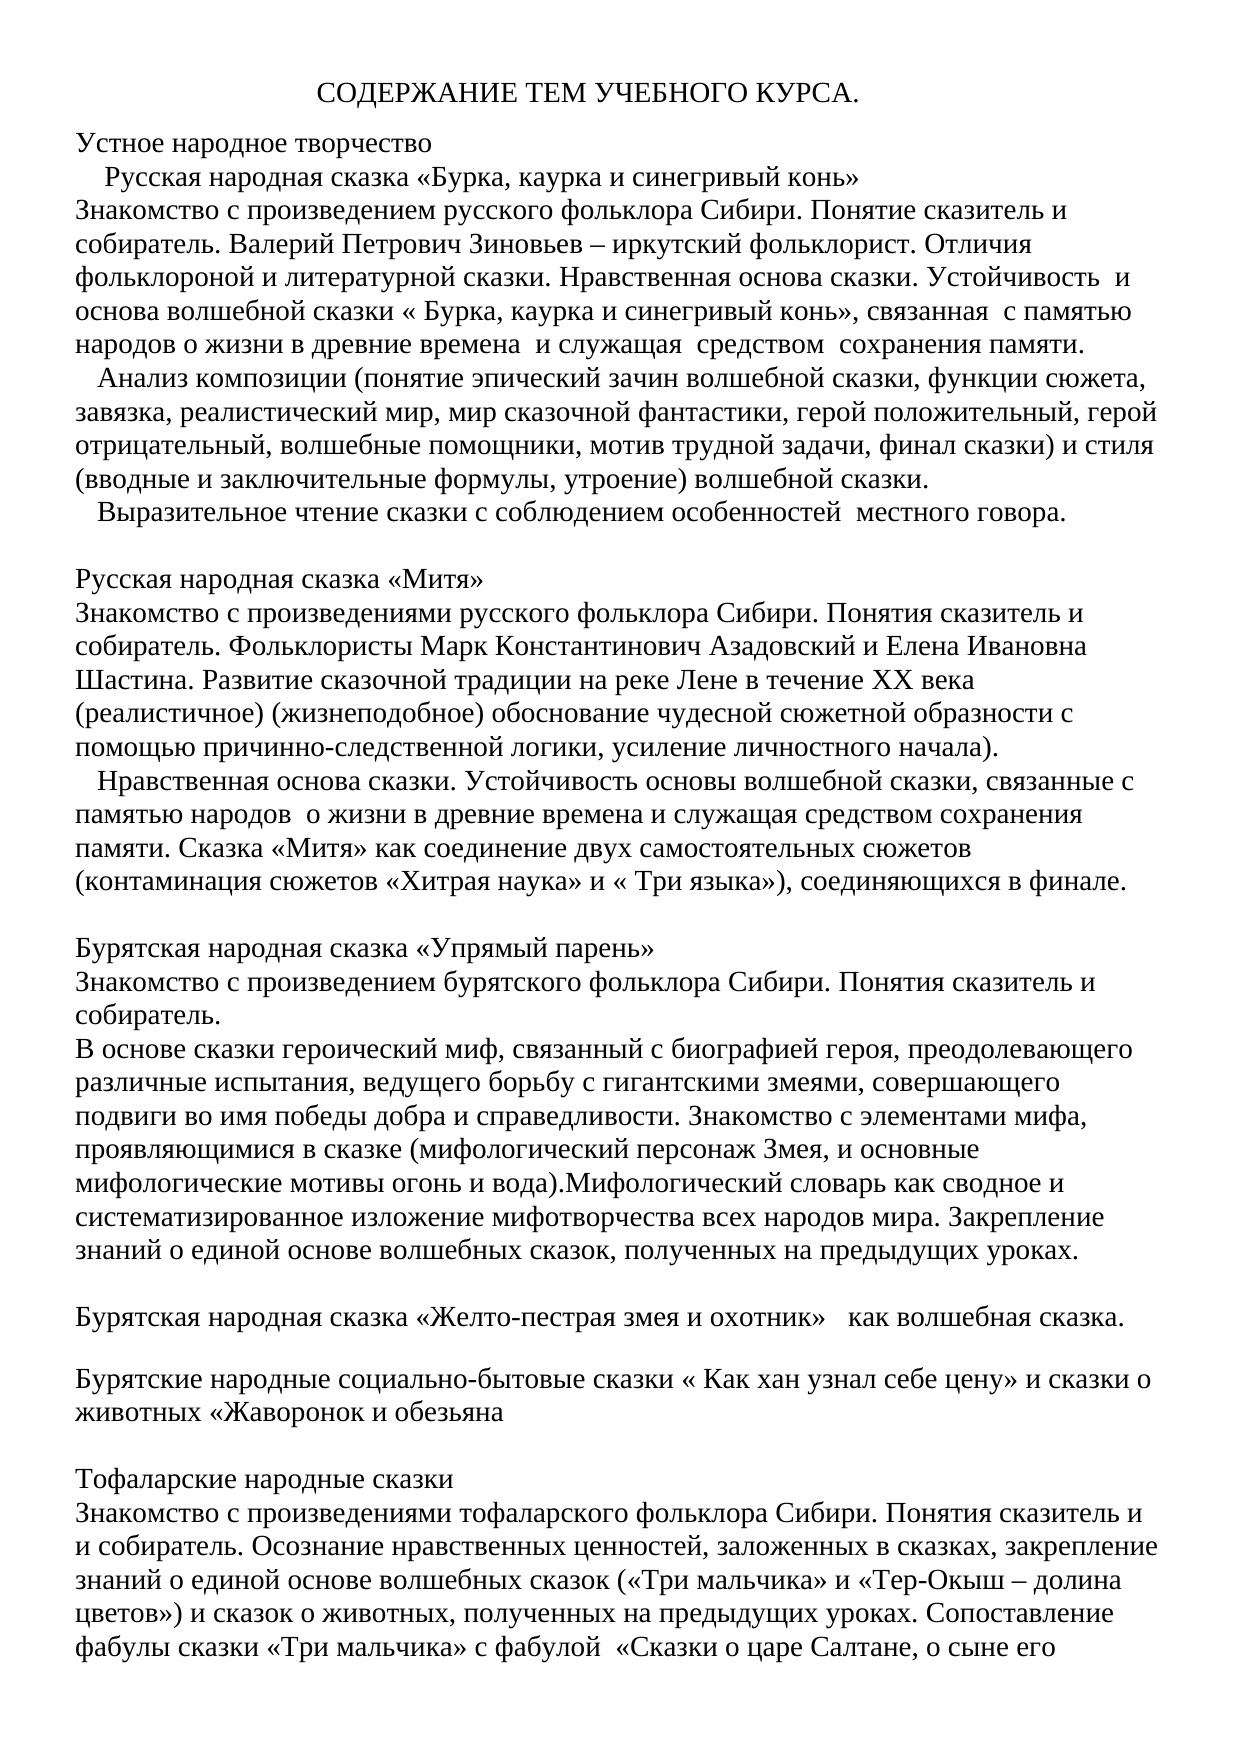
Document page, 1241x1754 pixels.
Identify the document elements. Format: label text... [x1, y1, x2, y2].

text Устное народное творчество [75, 125, 1165, 159]
text Знакомство с произведением бурятского фольклора Сибири. Понятия сказитель и собиратель. [75, 964, 1165, 1031]
text Тофаларские народные сказки [75, 1461, 1165, 1495]
text Знакомство с произведением русского фольклора Сибири. Понятие сказитель и собиратель. Валерий Петрович Зиновьев – иркутский фольклорист. Отличия фольклороной и литературной сказки. Нравственная основа сказки. Устойчивость и основа волшебной сказки « Бурка, каурка и синегривый конь», связанная с памятью народов о жизни в древние времена и служащая средством сохранения памяти. [75, 192, 1165, 360]
text СОДЕРЖАНИЕ ТЕМ УЧЕБНОГО КУРСА. [75, 75, 1165, 108]
text Выразительное чтение сказки с соблюдением особенностей местного говора. [75, 494, 1165, 528]
text Анализ композиции (понятие эпический зачин волшебной сказки, функции сюжета, завязка, реалистический мир, мир сказочной фантастики, герой положительный, герой отрицательный, волшебные помощники, мотив трудной задачи, финал сказки) и стиля (вводные и заключительные формулы, утроение) волшебной сказки. [75, 360, 1165, 494]
text Нравственная основа сказки. Устойчивость основы волшебной сказки, связанные с памятью народов о жизни в древние времена и служащая средством сохранения памяти. Сказка «Митя» как соединение двух самостоятельных сюжетов (контаминация сюжетов «Хитрая наука» и « Три языка»), соединяющихся в финале. [75, 763, 1165, 897]
text Бурятские народные социально-бытовые сказки « Как хан узнал себе цену» и сказки о животных «Жаворонок и обезьяна [75, 1361, 1165, 1428]
text В основе сказки героический миф, связанный с биографией героя, преодолевающего различные испытания, ведущего борьбу с гигантскими змеями, совершающего подвиги во имя победы добра и справедливости. Знакомство с элементами мифа, проявляющимися в сказке (мифологический персонаж Змея, и основные мифологические мотивы огонь и вода).Мифологический словарь как сводное и систематизированное изложение мифотворчества всех народов мира. Закрепление знаний о единой основе волшебных сказок, полученных на предыдущих уроках. [75, 1031, 1165, 1266]
text Русская народная сказка «Митя» [75, 561, 1165, 595]
text Знакомство с произведениями русского фольклора Сибири. Понятия сказитель и собиратель. Фольклористы Марк Константинович Азадовский и Елена Ивановна Шастина. Развитие сказочной традиции на реке Лене в течение XX века (реалистичное) (жизнеподобное) обоснование чудесной сюжетной образности с помощью причинно-следственной логики, усиление личностного начала). [75, 595, 1165, 763]
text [75, 1495, 1165, 1663]
text Бурятская народная сказка «Желто-пестрая змея и охотник» как волшебная сказка. [75, 1299, 1165, 1333]
text Русская народная сказка «Бурка, каурка и синегривый конь» [75, 159, 1165, 192]
text Бурятская народная сказка «Упрямый парень» [75, 930, 1165, 964]
